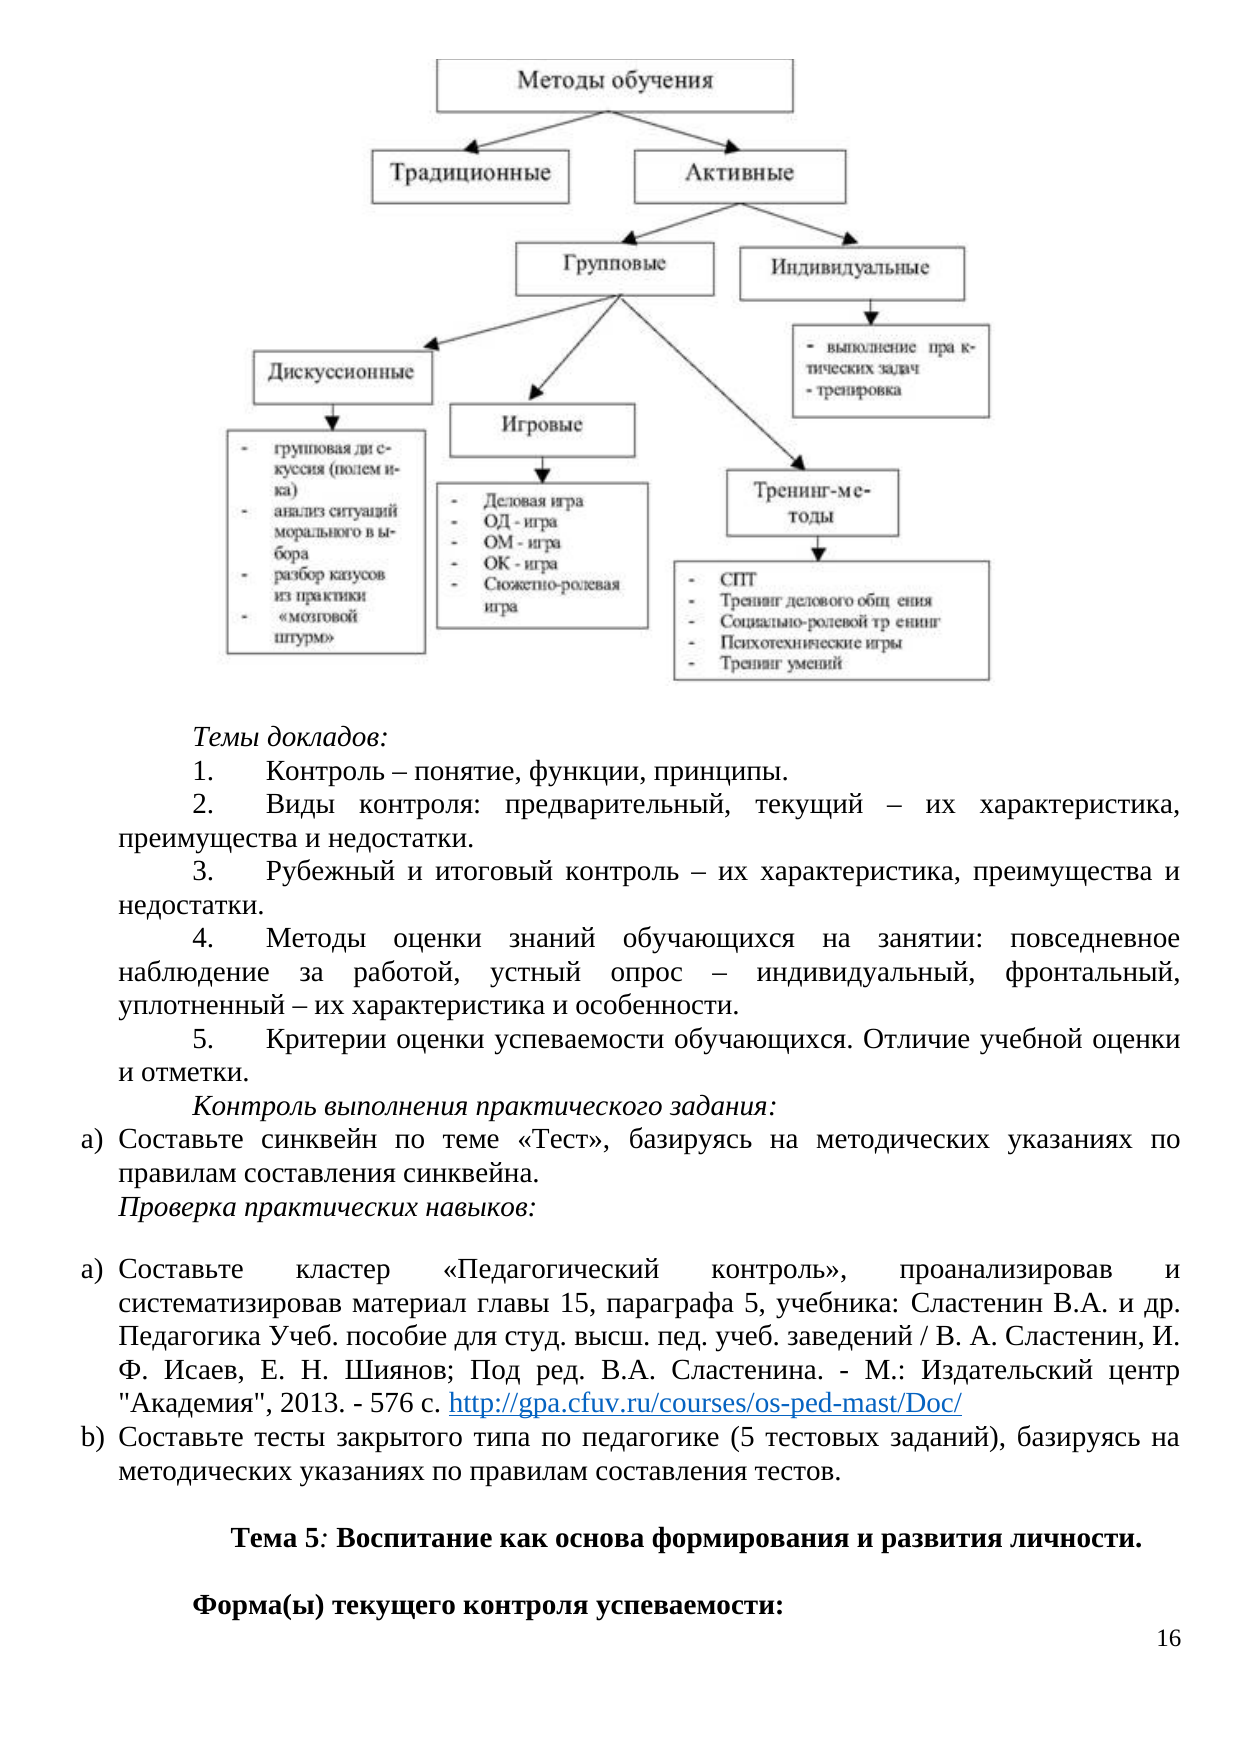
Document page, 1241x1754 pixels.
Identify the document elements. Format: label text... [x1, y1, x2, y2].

list Контроль – понятие, функции, принципы. [118, 753, 1181, 786]
text Контроль выполнения практического задания: [118, 1088, 1181, 1122]
text Тема 5: Воспитание как основа формирования и развития личности. [118, 1520, 1181, 1553]
text Темы докладов: [118, 719, 1181, 753]
text Проверка практических навыков: [118, 1189, 1181, 1222]
picture [192, 59, 1061, 686]
list Составьте кластер «Педагогический контроль», проанализировав и систематизировав материал главы 15, параграфа 5, учебника: Сластенин В.А. и др. Педагогика Учеб. пособие для студ. высш. пед. учеб. заведений / В. А. Сластенин, И. Ф. Исаев, Е. Н. Шиянов; Под ред. В.А. Сластенина. - М.: Издательский центр "Академия", 2013. - 576 с. http://gpa.cfuv.ru/courses/os-ped-mast/Doc/ [81, 1251, 1181, 1419]
list Методы оценки знаний обучающихся на занятии: повседневное наблюдение за работой, устный опрос – индивидуальный, фронтальный, уплотненный – их характеристика и особенности. [118, 920, 1181, 1021]
list Критерии оценки успеваемости обучающихся. Отличие учебной оценки и отметки. [118, 1021, 1181, 1088]
list Составьте тесты закрытого типа по педагогике (5 тестовых заданий), базируясь на методических указаниях по правилам составления тестов. [81, 1419, 1181, 1486]
list Составьте синквейн по теме «Тест», базируясь на методических указаниях по правилам составления синквейна. [81, 1122, 1181, 1189]
list Рубежный и итоговый контроль – их характеристика, преимущества и недостатки. [118, 853, 1181, 920]
text Форма(ы) текущего контроля успеваемости: [118, 1587, 1181, 1620]
list Виды контроля: предварительный, текущий – их характеристика, преимущества и недостатки. [118, 786, 1181, 853]
